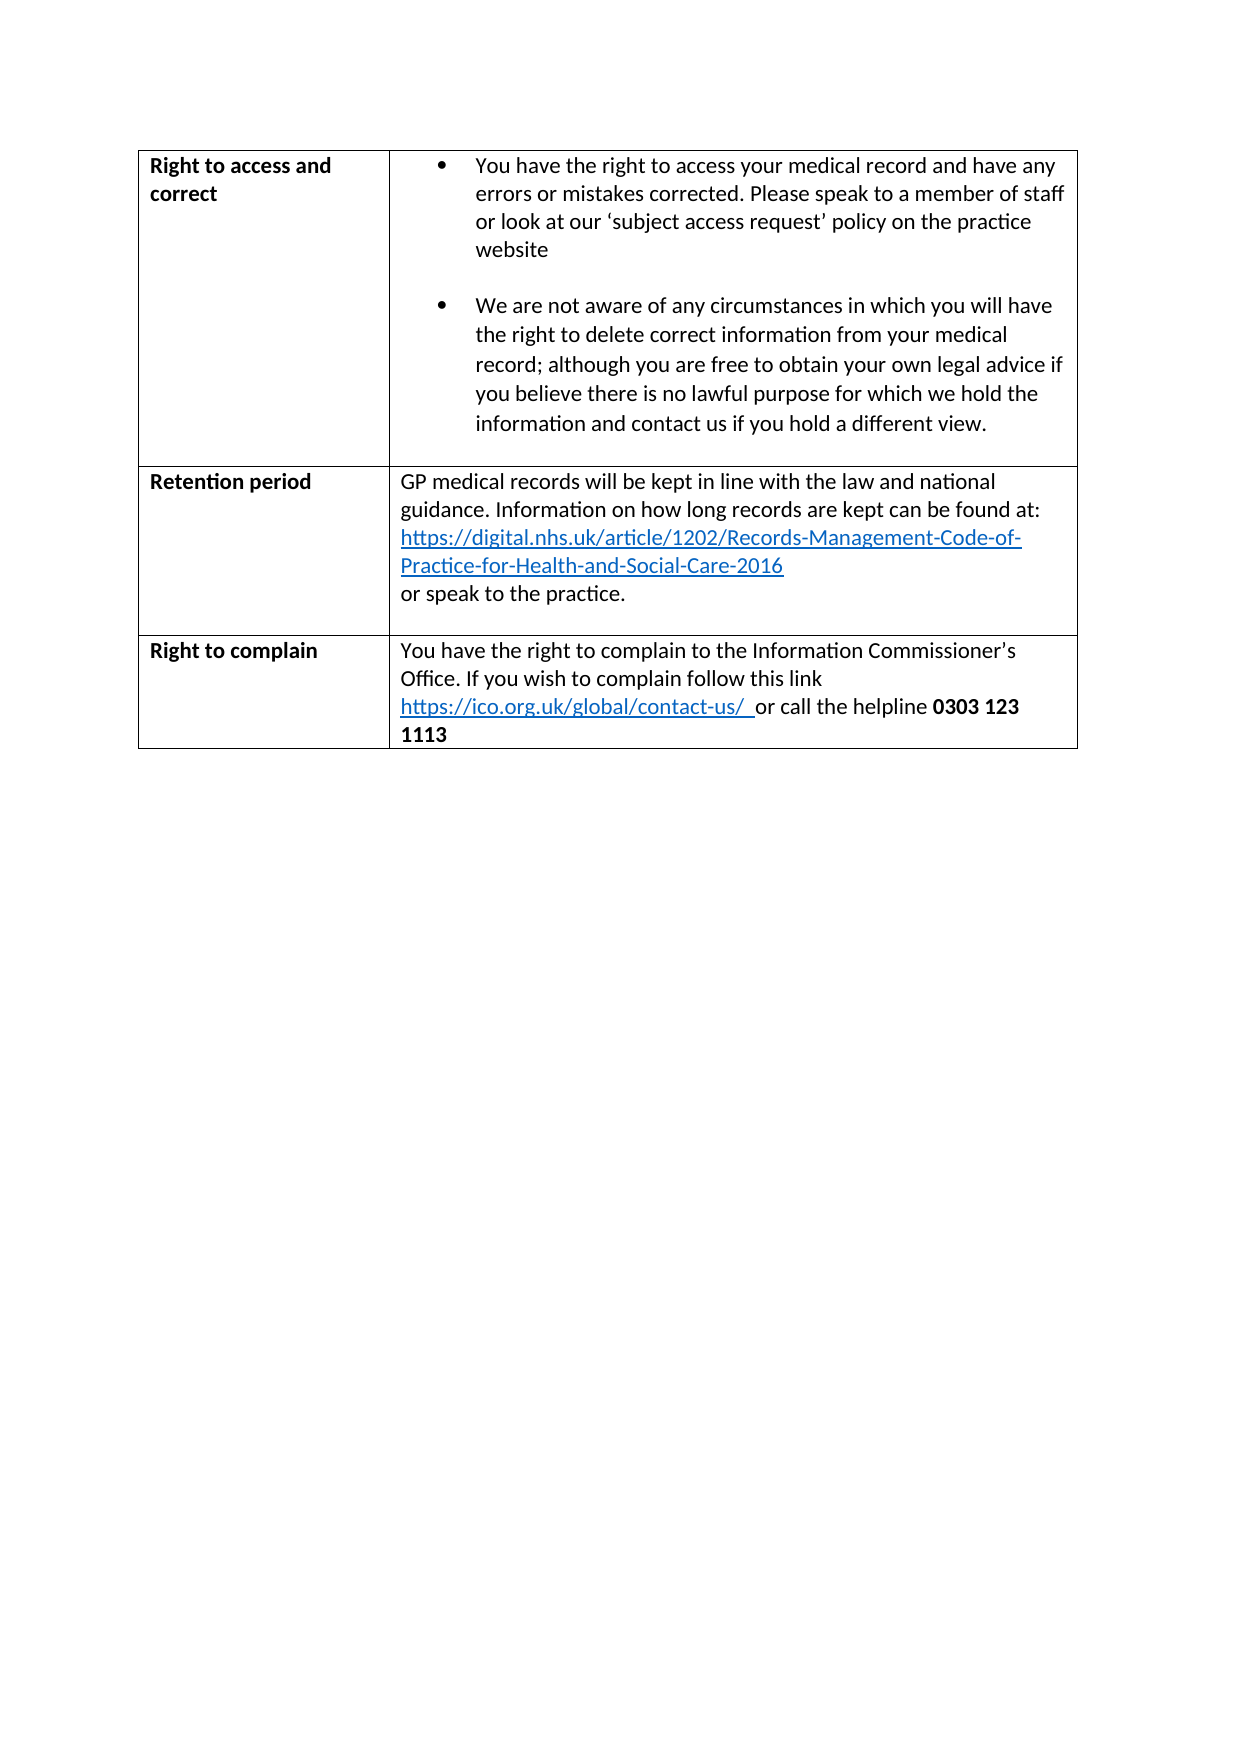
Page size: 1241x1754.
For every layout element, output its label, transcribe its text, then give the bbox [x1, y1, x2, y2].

table_cell Right to complain [139, 636, 389, 748]
table_cell GP medical records will be kept in line with the law and national guidance. Information on how long records are kept can be found at: https://digital.nhs.uk/article/1202/Records-Management-Code-of-Practice-for-Health-and-Social-Care-2016 or speak to the practice. [390, 467, 1077, 635]
table_cell You have the right to access your medical record and have any errors or mistakes corrected. Please speak to a member of staff or look at our ‘subject access request’ policy on the practice website We are not aware of any circumstances in which you will have the right to delete correct information from your medical record; although you are free to obtain your own legal advice if you believe there is no lawful purpose for which we hold the information and contact us if you hold a different view. [390, 151, 1077, 466]
table_cell Retention period [139, 467, 389, 635]
table_cell Right to access and correct [139, 151, 389, 466]
table_cell You have the right to complain to the Information Commissioner’s Office. If you wish to complain follow this link https://ico.org.uk/global/contact-us/ or call the helpline 0303 123 1113 [390, 636, 1077, 748]
